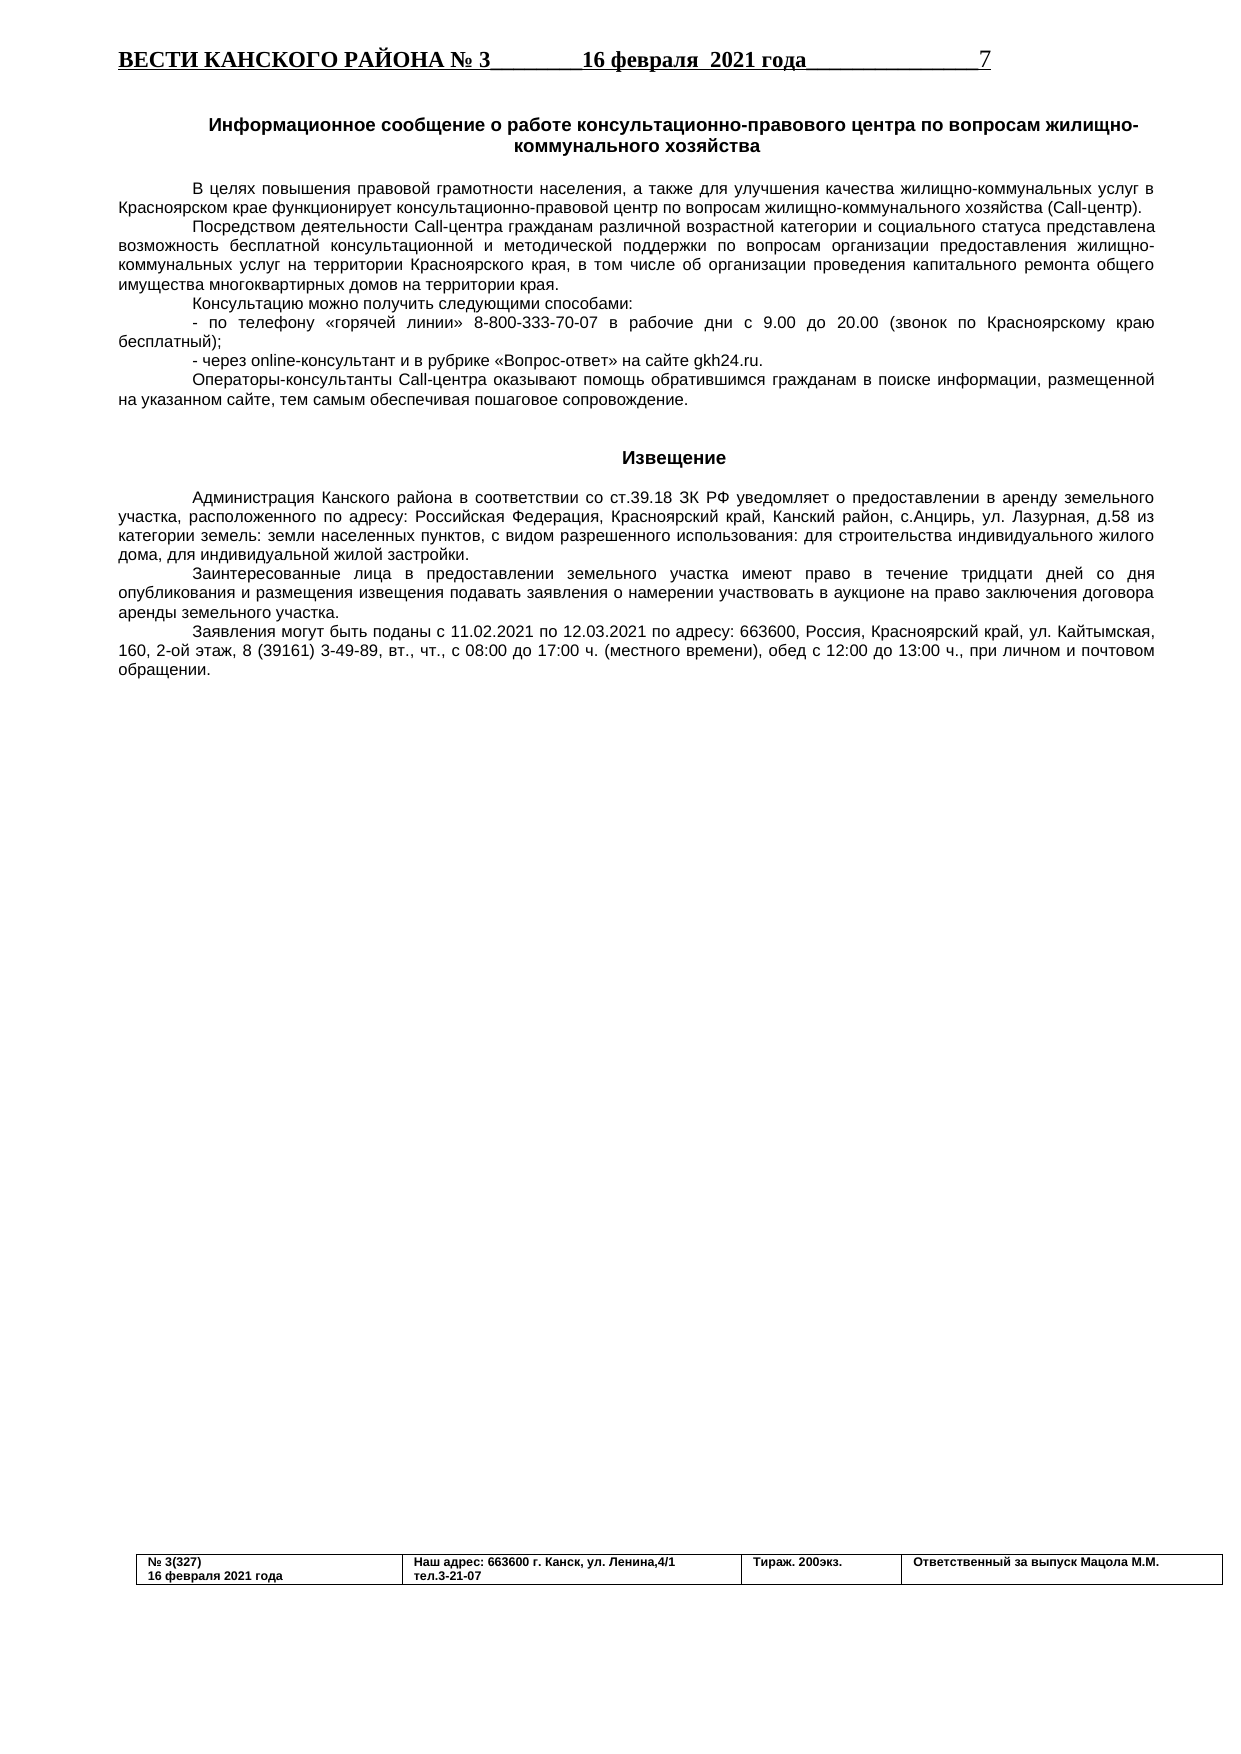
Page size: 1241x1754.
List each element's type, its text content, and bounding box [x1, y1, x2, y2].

text Посредством деятельности Call-центра гражданам различной возрастной категории и социального статуса представлена возможность бесплатной консультационной и методической поддержки по вопросам организации предоставления жилищно-коммунальных услуг на территории Красноярского края, в том числе об организации проведения капитального ремонта общего имущества многоквартирных домов на территории края. [118, 217, 1156, 293]
text Операторы-консультанты Сall-центра оказывают помощь обратившимся гражданам в поиске информации, размещенной на указанном сайте, тем самым обеспечивая пошаговое сопровождение. [118, 370, 1156, 408]
text Извещение [118, 447, 1156, 468]
text - через online-консультант и в рубрике «Вопрос-ответ» на сайте gkh24.ru. [118, 351, 1156, 370]
text Заявления могут быть поданы с 11.02.2021 по 12.03.2021 по адресу: 663600, Россия, Красноярский край, ул. Кайтымская, 160, 2-ой этаж, 8 (39161) 3-49-89, вт., чт., с 08:00 до 17:00 ч. (местного времени), обед с 12:00 до 13:00 ч., при личном и почтовом обращении. [118, 622, 1156, 679]
text Консультацию можно получить следующими способами: [118, 293, 1156, 313]
table_header Ответственный за выпуск Мацола М.М. [902, 1555, 1222, 1583]
table_header Тираж. 200экз. [742, 1555, 901, 1583]
text Администрация Канского района в соответствии со ст.39.18 ЗК РФ уведомляет о предоставлении в аренду земельного участка, расположенного по адресу: Российская Федерация, Красноярский край, Канский район, с.Анцирь, ул. Лазурная, д.58 из категории земель: земли населенных пунктов, с видом разрешенного использования: для строительства индивидуального жилого дома, для индивидуальной жилой застройки. [118, 487, 1156, 564]
table_header Наш адрес: 663600 г. Канск, ул. Ленина,4/1 тел.3-21-07 [403, 1555, 741, 1583]
text В целях повышения правовой грамотности населения, а также для улучшения качества жилищно-коммунальных услуг в Красноярском крае функционирует консультационно-правовой центр по вопросам жилищно-коммунального хозяйства (Call-центр). [118, 178, 1156, 217]
table_header № 3(327) 16 февраля 2021 года [137, 1555, 402, 1583]
text - по телефону «горячей линии» 8-800-333-70-07 в рабочие дни с 9.00 до 20.00 (звонок по Красноярскому краю бесплатный); [118, 313, 1156, 351]
text Информационное сообщение о работе консультационно-правового центра по вопросам жилищно-коммунального хозяйства [118, 114, 1156, 157]
text Заинтересованные лица в предоставлении земельного участка имеют право в течение тридцати дней со дня опубликования и размещения извещения подавать заявления о намерении участвовать в аукционе на право заключения договора аренды земельного участка. [118, 564, 1156, 622]
